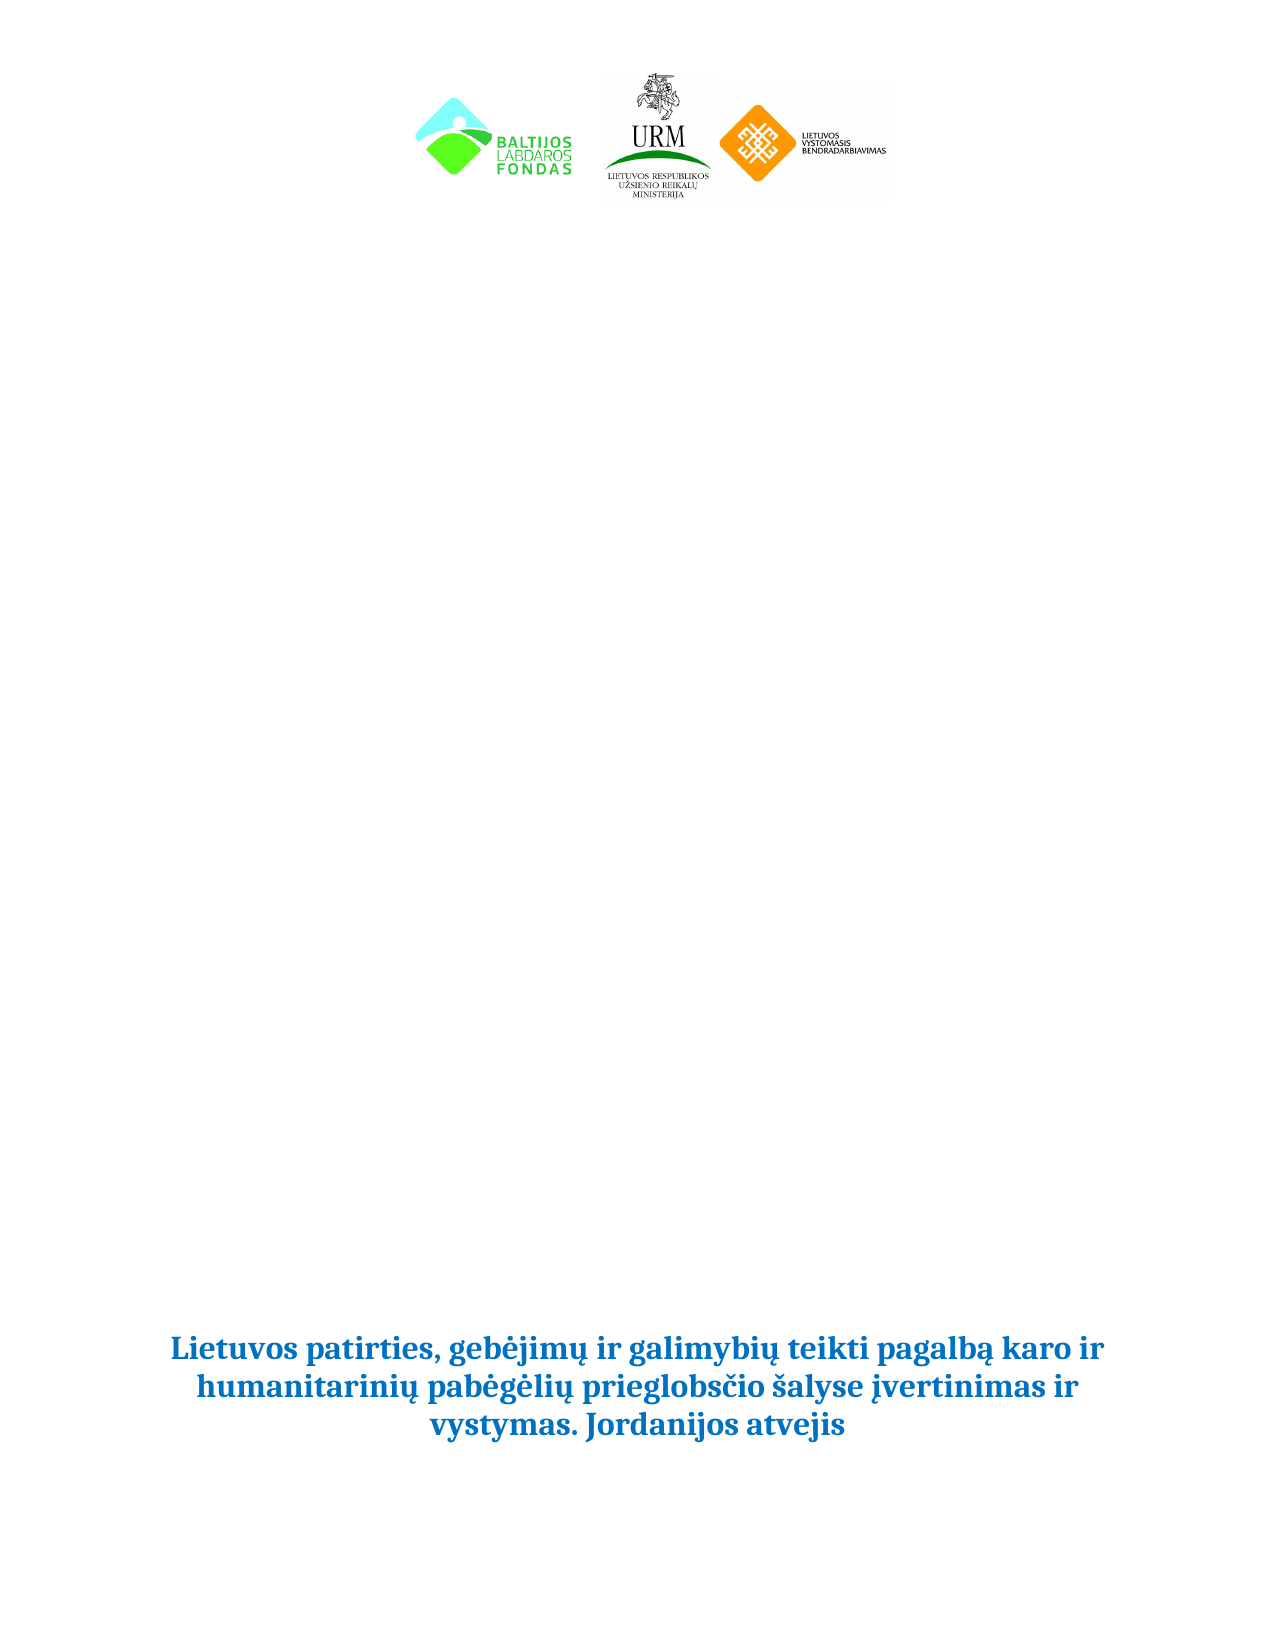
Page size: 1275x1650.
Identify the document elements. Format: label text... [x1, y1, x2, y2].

text Lietuvos patirties, gebėjimų ir galimybių teikti pagalbą karo ir humanitarinių pabėgėlių prieglobsčio šalyse įvertinimas ir vystymas. Jordanijos atvejis [150, 1329, 1125, 1444]
picture [384, 73, 891, 202]
